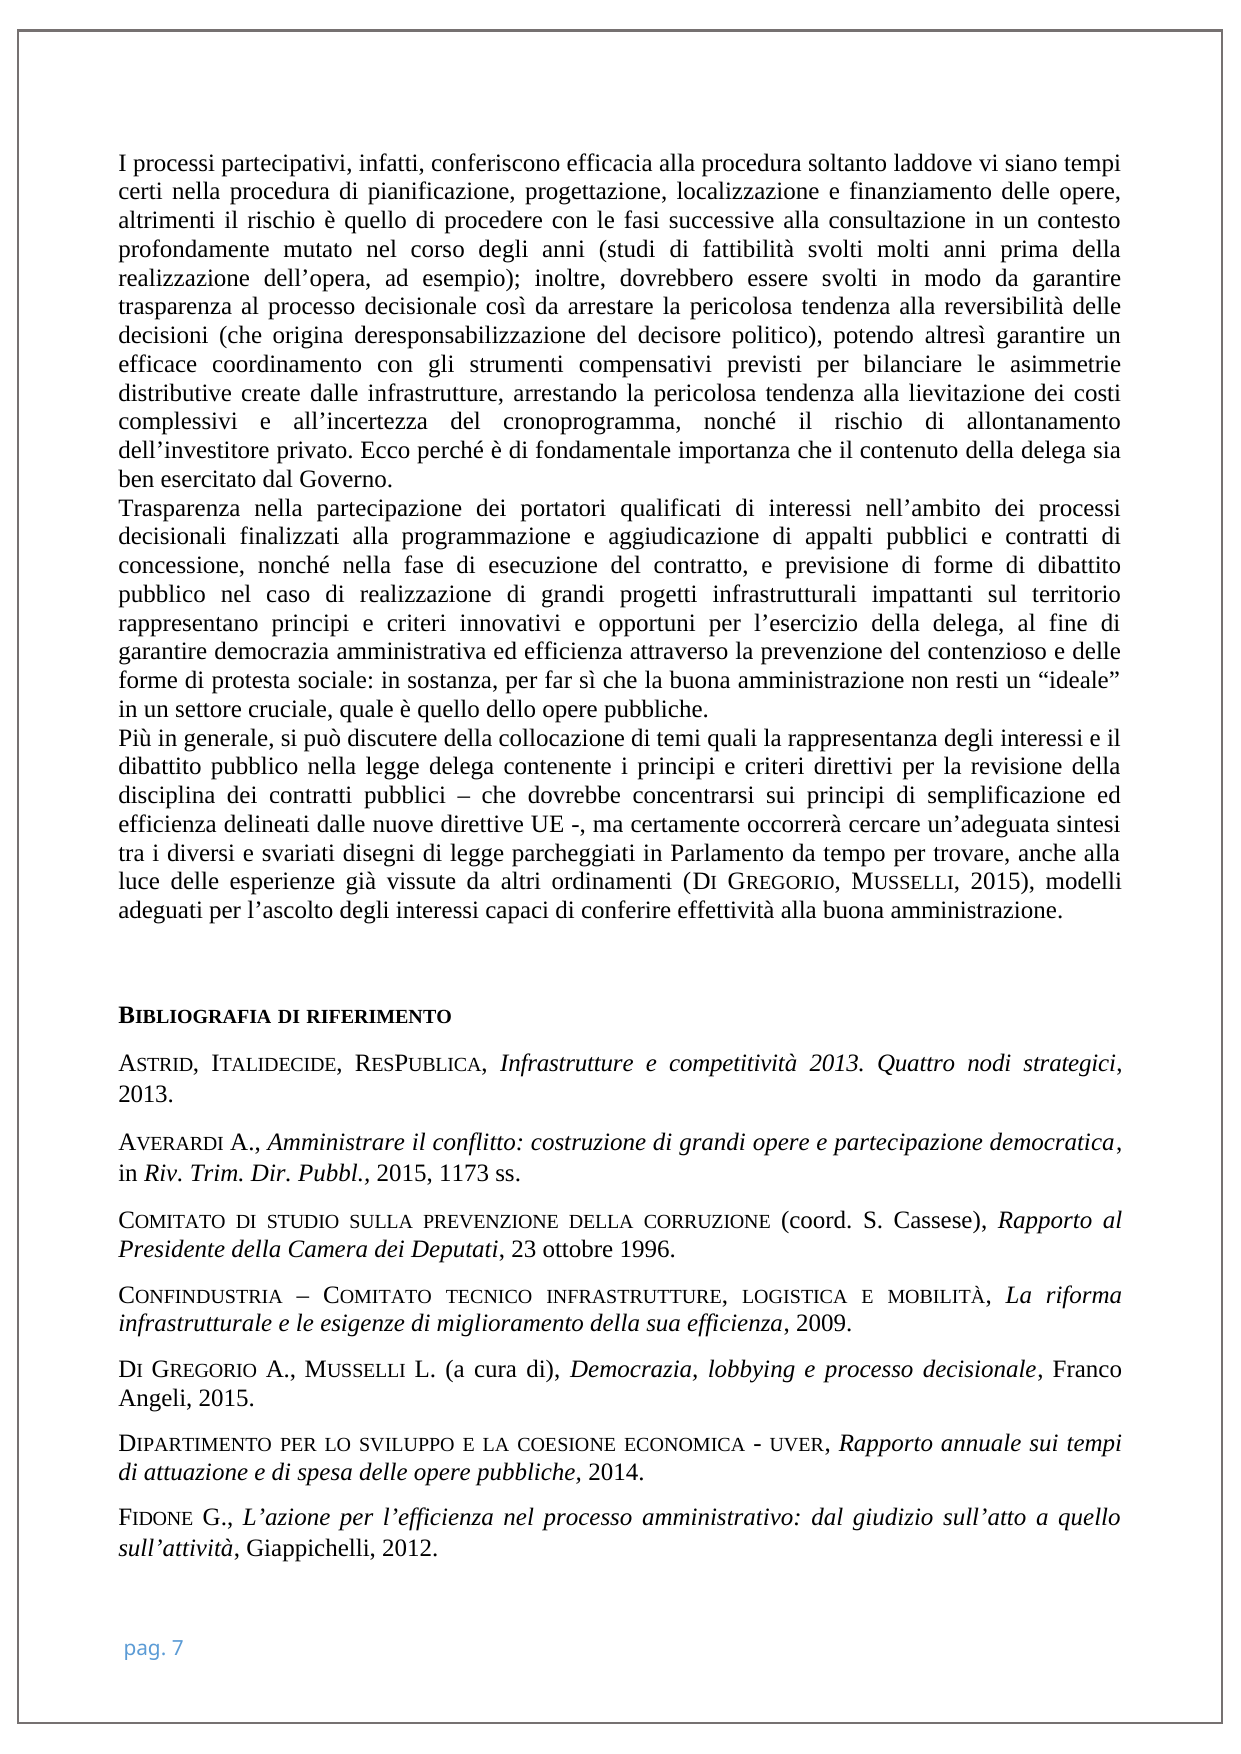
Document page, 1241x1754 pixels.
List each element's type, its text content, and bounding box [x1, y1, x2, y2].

text Bibliografia di riferimento [118, 1000, 1122, 1029]
text Confindustria – Comitato tecnico infrastrutture, logistica e mobilità, La riforma infrastrutturale e le esigenze di miglioramento della sua efficienza, 2009. [118, 1280, 1122, 1337]
text Astrid, Italidecide, ResPublica, Infrastrutture e competitività 2013. Quattro nodi strategici, 2013. [118, 1048, 1122, 1108]
text Fidone G., L’azione per l’efficienza nel processo amministrativo: dal giudizio sull’atto a quello sull’attività, Giappichelli, 2012. [118, 1502, 1122, 1562]
text Di Gregorio A., Musselli L. (a cura di), Democrazia, lobbying e processo decisionale, Franco Angeli, 2015. [118, 1354, 1122, 1411]
text I processi partecipativi, infatti, conferiscono efficacia alla procedura soltanto laddove vi siano tempi certi nella procedura di pianificazione, progettazione, localizzazione e finanziamento delle opere, altrimenti il rischio è quello di procedere con le fasi successive alla consultazione in un contesto profondamente mutato nel corso degli anni (studi di fattibilità svolti molti anni prima della realizzazione dell’opera, ad esempio); inoltre, dovrebbero essere svolti in modo da garantire trasparenza al processo decisionale così da arrestare la pericolosa tendenza alla reversibilità delle decisioni (che origina deresponsabilizzazione del decisore politico), potendo altresì garantire un efficace coordinamento con gli strumenti compensativi previsti per bilanciare le asimmetrie distributive create dalle infrastrutture, arrestando la pericolosa tendenza alla lievitazione dei costi complessivi e all’incertezza del cronoprogramma, nonché il rischio di allontanamento dell’investitore privato. Ecco perché è di fondamentale importanza che il contenuto della delega sia ben esercitato dal Governo. [118, 148, 1122, 493]
text Dipartimento per lo sviluppo e la coesione economica - uver, Rapporto annuale sui tempi di attuazione e di spesa delle opere pubbliche, 2014. [118, 1428, 1122, 1486]
text Comitato di studio sulla prevenzione della corruzione (coord. S. Cassese), Rapporto al Presidente della Camera dei Deputati, 23 ottobre 1996. [118, 1206, 1122, 1263]
text Trasparenza nella partecipazione dei portatori qualificati di interessi nell’ambito dei processi decisionali finalizzati alla programmazione e aggiudicazione di appalti pubblici e contratti di concessione, nonché nella fase di esecuzione del contratto, e previsione di forme di dibattito pubblico nel caso di realizzazione di grandi progetti infrastrutturali impattanti sul territorio rappresentano principi e criteri innovativi e opportuni per l’esercizio della delega, al fine di garantire democrazia amministrativa ed efficienza attraverso la prevenzione del contenzioso e delle forme di protesta sociale: in sostanza, per far sì che la buona amministrazione non resti un “ideale” in un settore cruciale, quale è quello dello opere pubbliche. [118, 493, 1122, 723]
text Averardi A., Amministrare il conflitto: costruzione di grandi opere e partecipazione democratica, in Riv. Trim. Dir. Pubbl., 2015, 1173 ss. [118, 1127, 1122, 1187]
text Più in generale, si può discutere della collocazione di temi quali la rappresentanza degli interessi e il dibattito pubblico nella legge delega contenente i principi e criteri direttivi per la revisione della disciplina dei contratti pubblici – che dovrebbe concentrarsi sui principi di semplificazione ed efficienza delineati dalle nuove direttive UE -, ma certamente occorrerà cercare un’adeguata sintesi tra i diversi e svariati disegni di legge parcheggiati in Parlamento da tempo per trovare, anche alla luce delle esperienze già vissute da altri ordinamenti (Di Gregorio, Musselli, 2015), modelli adeguati per l’ascolto degli interessi capaci di conferire effettività alla buona amministrazione. [118, 723, 1122, 924]
